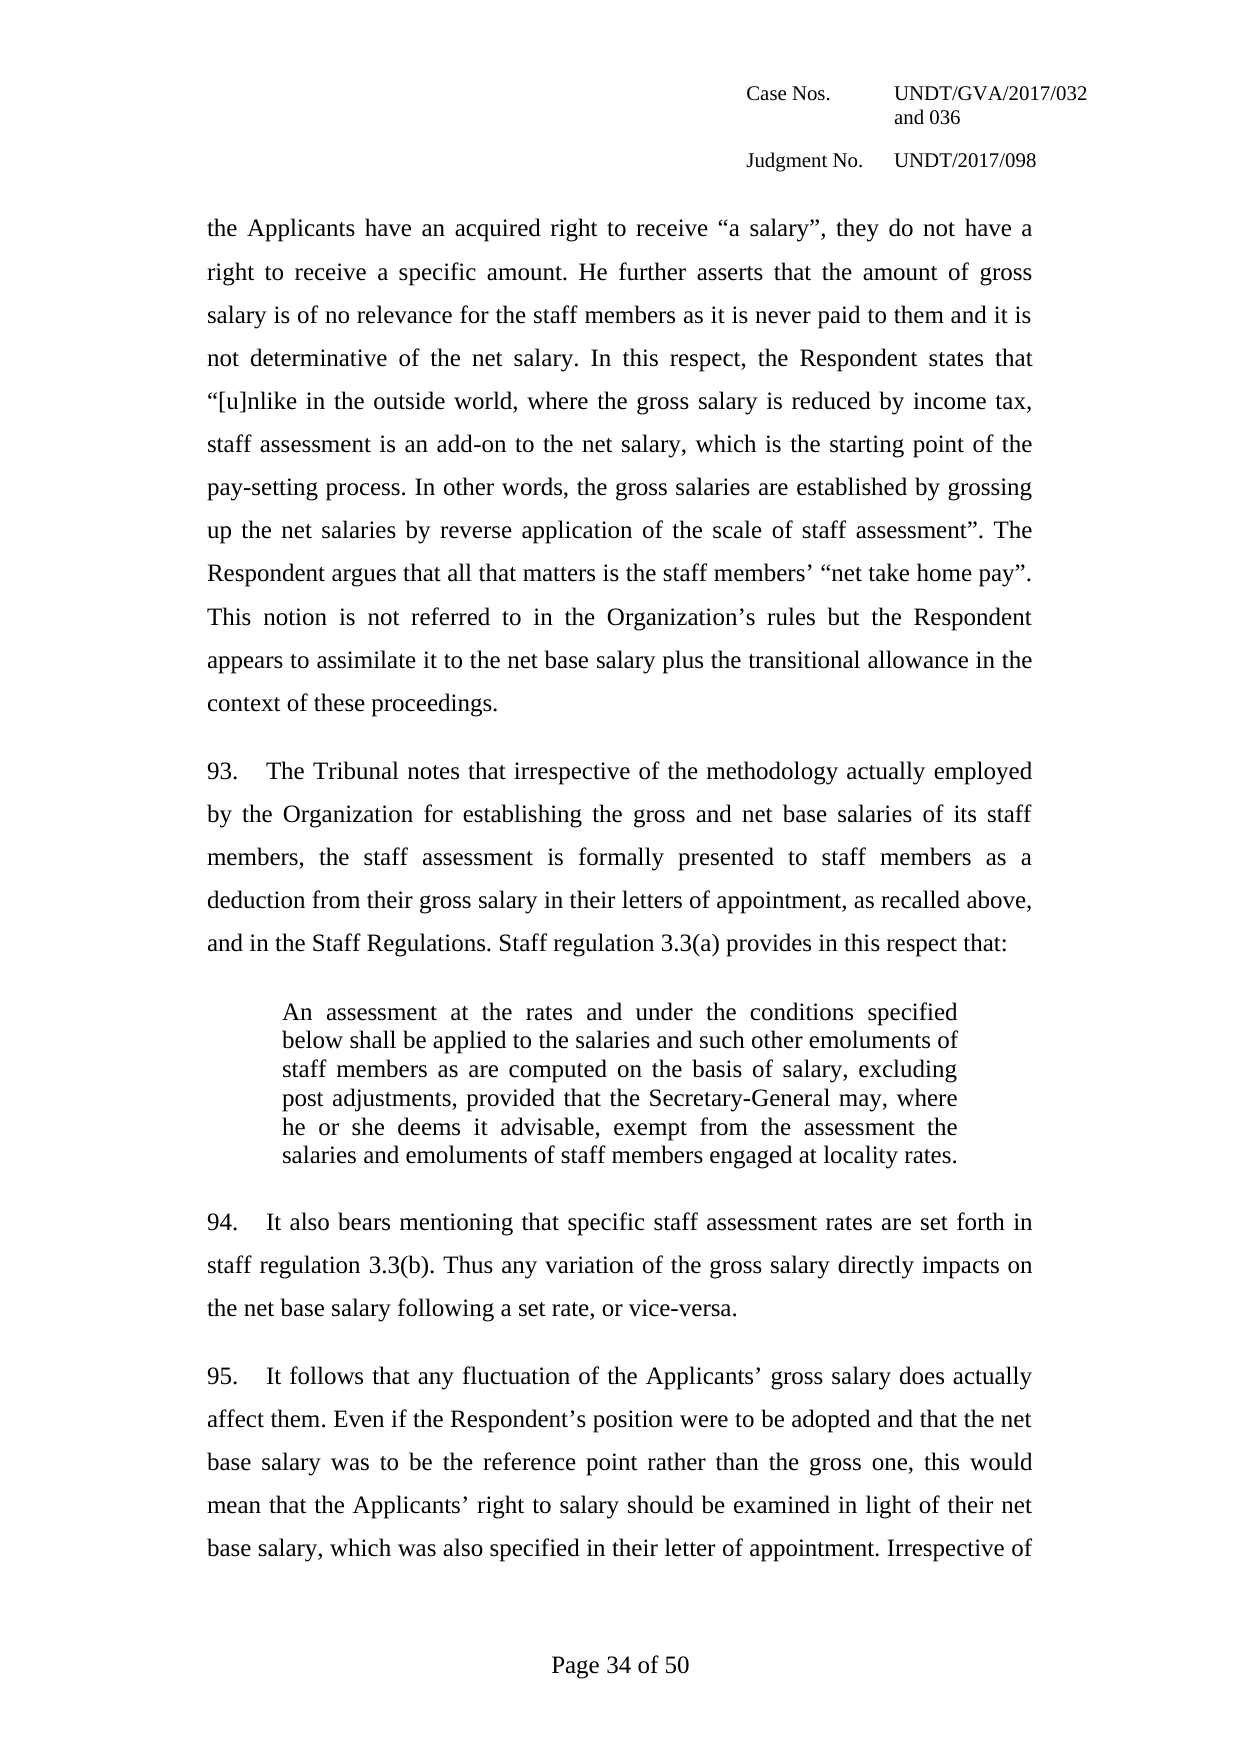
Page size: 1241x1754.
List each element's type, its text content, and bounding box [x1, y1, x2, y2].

list The Tribunal notes that irrespective of the methodology actually employed by the Organization for establishing the gross and net base salaries of its staff members, the staff assessment is formally presented to staff members as a deduction from their gross salary in their letters of appointment, as recalled above, and in the Staff Regulations. Staff regulation 3.3(a) provides in this respect that: [207, 756, 1033, 957]
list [207, 1361, 1033, 1562]
text An assessment at the rates and under the conditions specified below shall be applied to the salaries and such other emoluments of staff members as are computed on the basis of salary, excluding post adjustments, provided that the Secretary-General may, where he or she deems it advisable, exempt from the assessment the salaries and emoluments of staff members engaged at locality rates. [282, 997, 958, 1169]
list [207, 213, 1033, 717]
list It also bears mentioning that specific staff assessment rates are set forth in staff regulation 3.3(b). Thus any variation of the gross salary directly impacts on the net base salary following a set rate, or vice-versa. [207, 1207, 1033, 1322]
